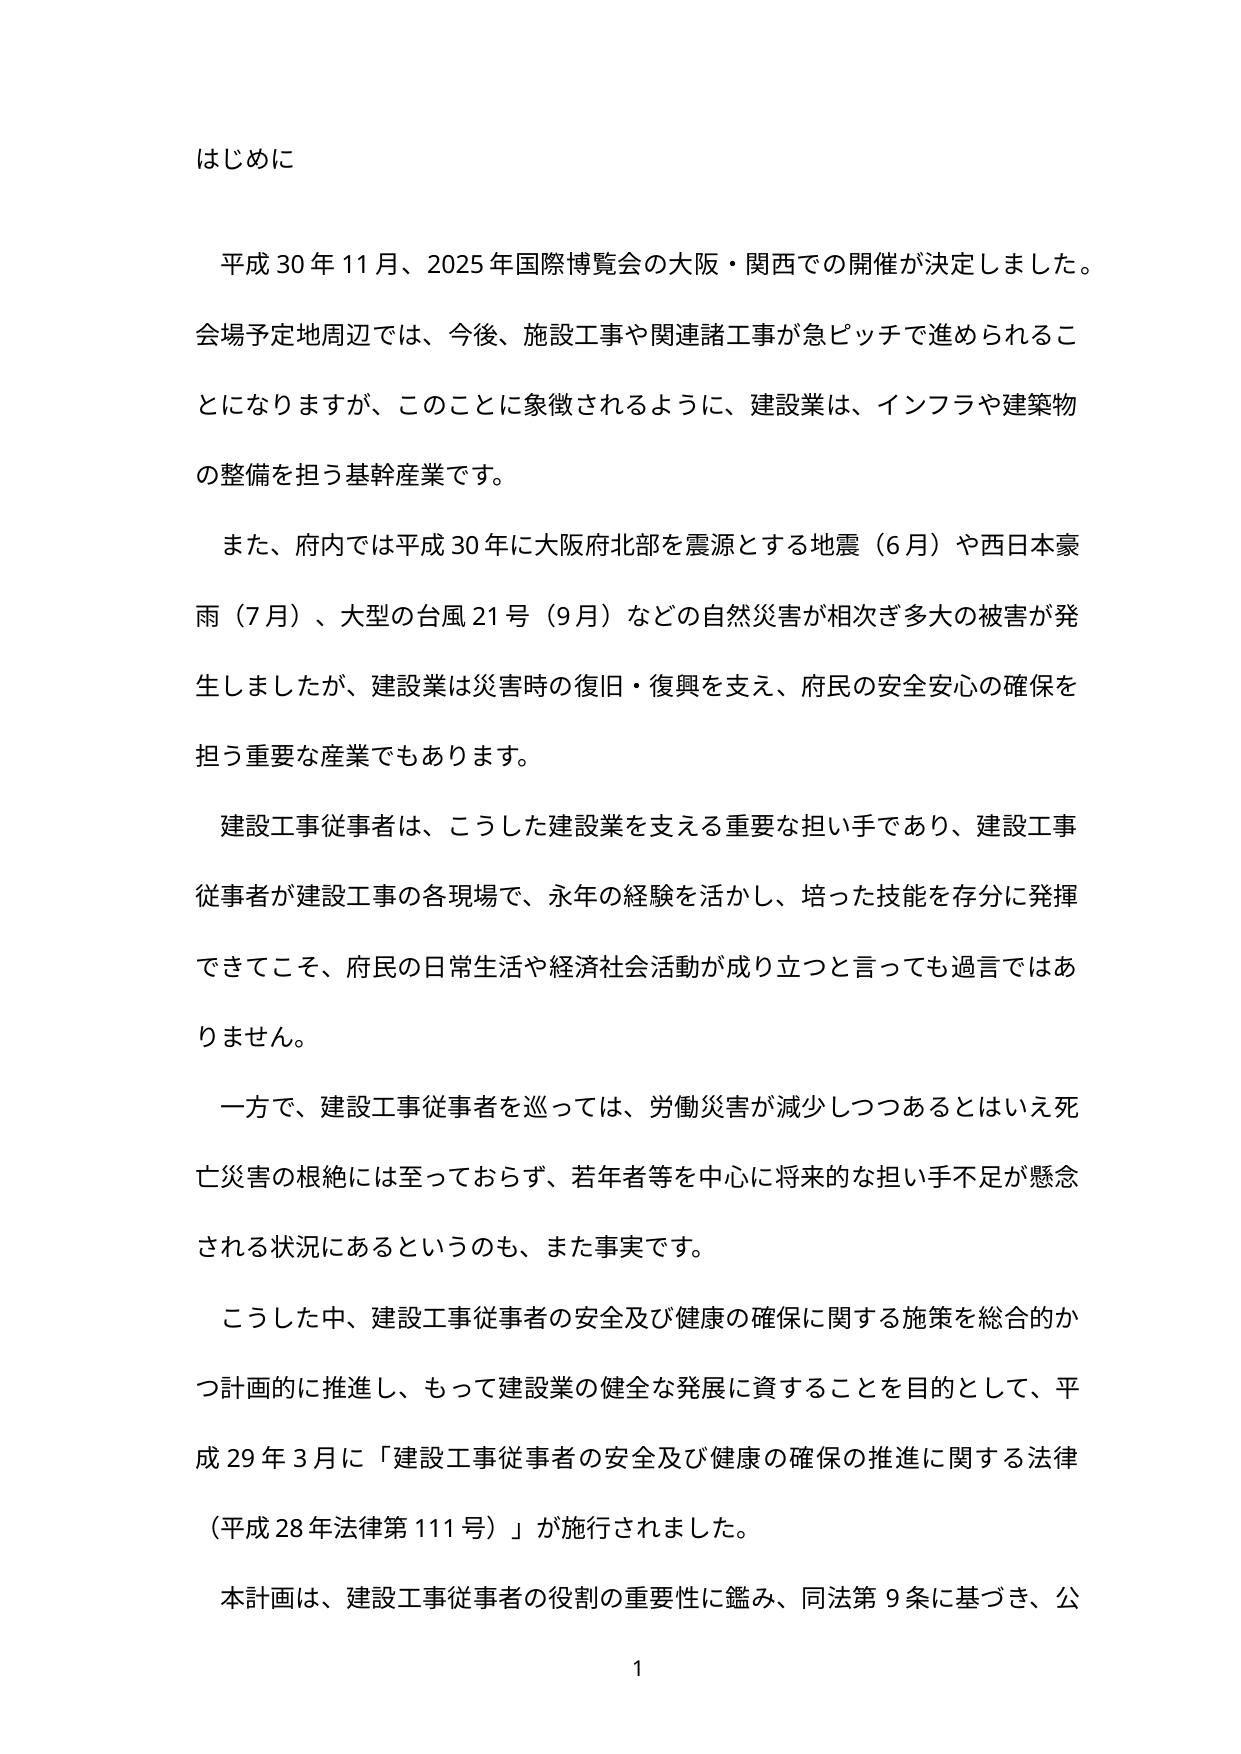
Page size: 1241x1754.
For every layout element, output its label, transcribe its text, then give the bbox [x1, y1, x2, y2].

text 一方で、建設工事従事者を巡っては、労働災害が減少しつつあるとはいえ死亡災害の根絶には至っておらず、若年者等を中心に将来的な担い手不足が懸念される状況にあるというのも、また事実です。 [195, 1070, 1081, 1281]
text 平成30年11月、2025年国際博覧会の大阪・関西での開催が決定しました。会場予定地周辺では、今後、施設工事や関連諸工事が急ピッチで進められることになりますが、このことに象徴されるように、建設業は、インフラや建築物の整備を担う基幹産業です。 [195, 228, 1081, 509]
subtitle はじめに [195, 123, 1059, 193]
text こうした中、建設工事従事者の安全及び健康の確保に関する施策を総合的かつ計画的に推進し、もって建設業の健全な発展に資することを目的として、平成29年3月に「建設工事従事者の安全及び健康の確保の推進に関する法律（平成28年法律第111号）」が施行されました。 [195, 1281, 1081, 1562]
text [195, 1562, 1081, 1632]
text 建設工事従事者は、こうした建設業を支える重要な担い手であり、建設工事従事者が建設工事の各現場で、永年の経験を活かし、培った技能を存分に発揮できてこそ、府民の日常生活や経済社会活動が成り立つと言っても過言ではありません。 [195, 789, 1081, 1070]
text また、府内では平成30年に大阪府北部を震源とする地震（6月）や西日本豪雨（7月）、大型の台風21号（9月）などの自然災害が相次ぎ多大の被害が発生しましたが、建設業は災害時の復旧・復興を支え、府民の安全安心の確保を担う重要な産業でもあります。 [195, 509, 1081, 789]
